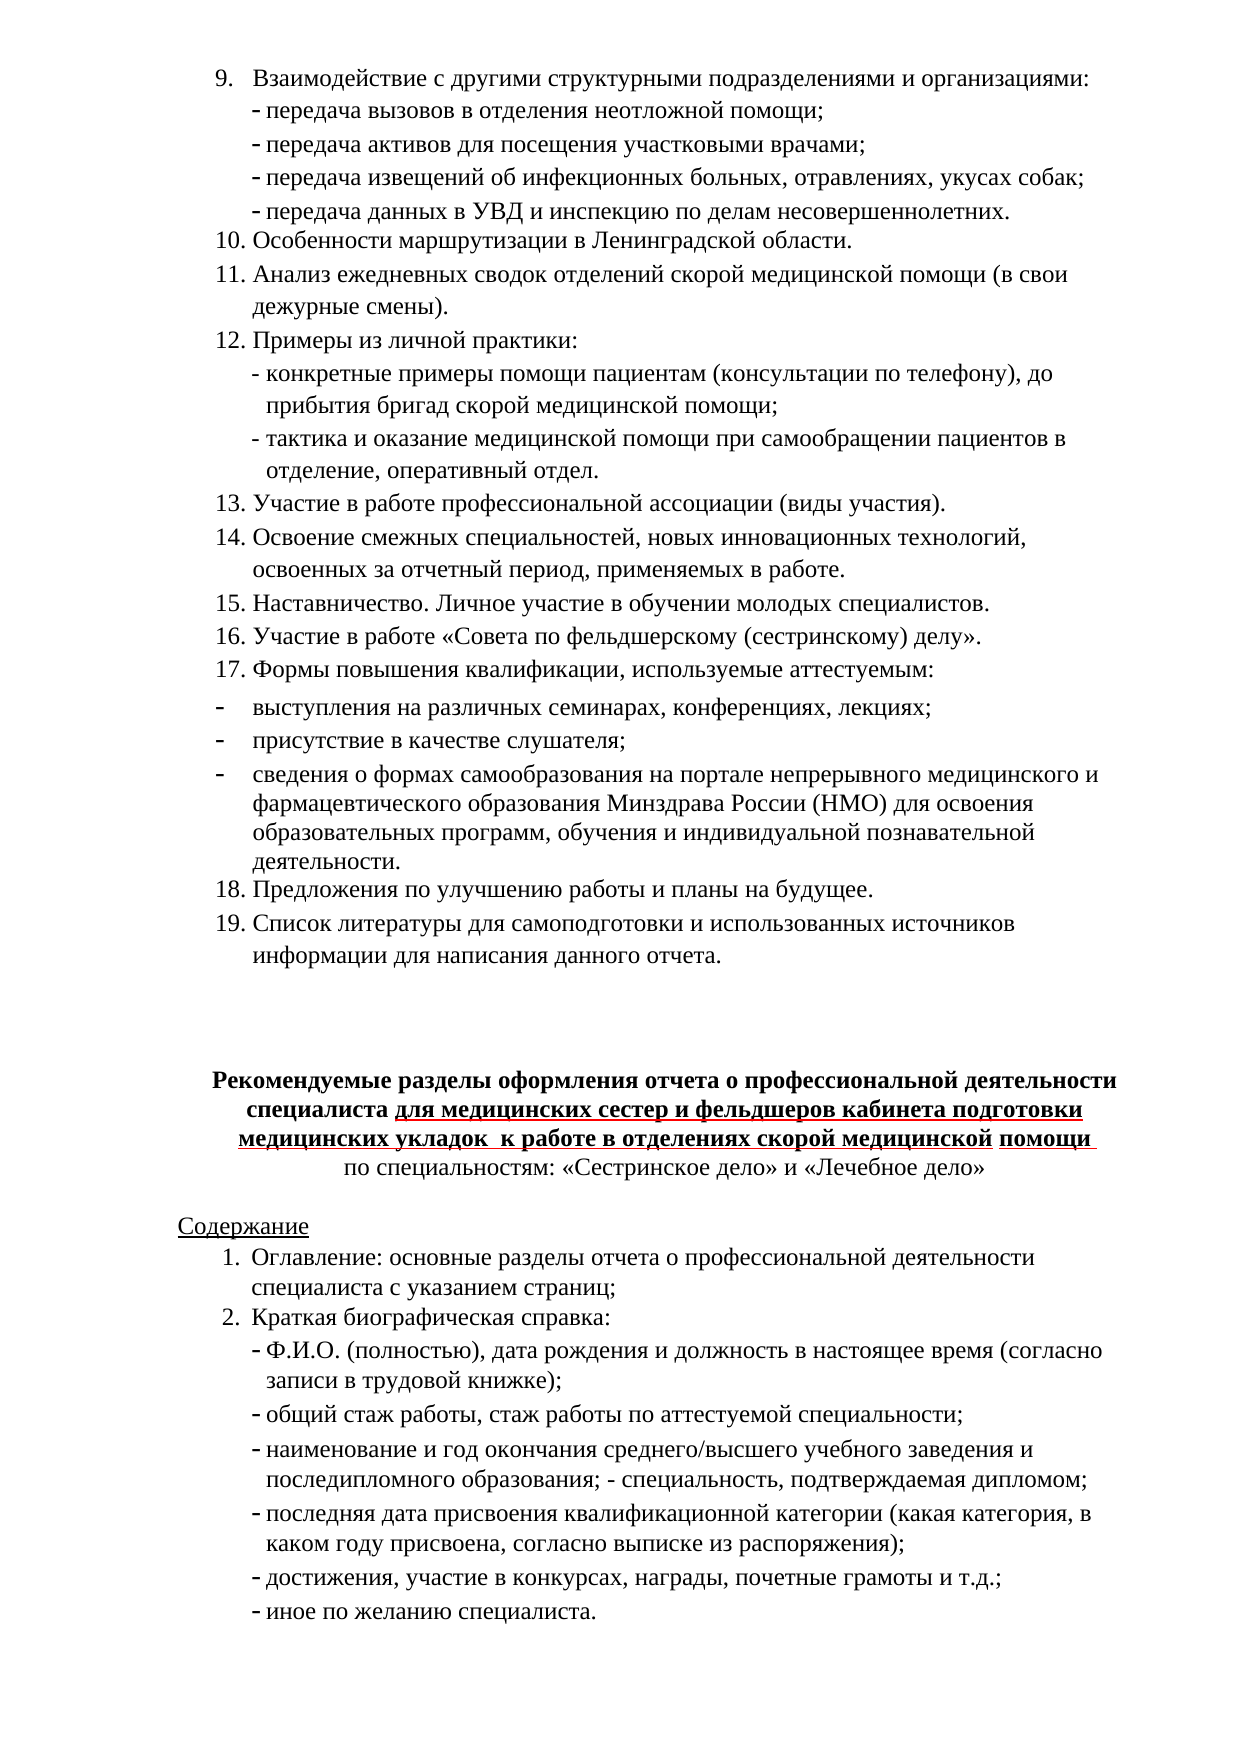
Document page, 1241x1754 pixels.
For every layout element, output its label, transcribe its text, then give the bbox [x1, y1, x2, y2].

list Участие в работе «Совета по фельдшерскому (сестринскому) делу». [215, 621, 1143, 650]
list Примеры из личной практики: [215, 325, 1143, 353]
list Анализ ежедневных сводок отделений скорой медицинской помощи (в свои дежурные смены). [215, 259, 1143, 320]
text по специальностям: «Сестринское дело» и «Лечебное дело» [177, 1152, 1152, 1180]
list общий стаж работы, стаж работы по аттестуемой специальности; [251, 1395, 1146, 1429]
list Взаимодействие с другими структурными подразделениями и организациями: [215, 63, 1152, 91]
list передача данных в УВД и инспекцию по делам несовершеннолетних. [251, 192, 1152, 226]
list передача вызовов в отделения неотложной помощи; [251, 91, 1152, 125]
list Освоение смежных специальностей, новых инновационных технологий, освоенных за отчетный период, применяемых в работе. [215, 522, 1143, 583]
list Предложения по улучшению работы и планы на будущее. [215, 874, 1143, 903]
list последняя дата присвоения квалификационной категории (какая категория, в каком году присвоена, согласно выписке из распоряжения); [251, 1494, 1146, 1557]
list передача извещений об инфекционных больных, отравлениях, укусах собак; [251, 158, 1152, 192]
list Оглавление: основные разделы отчета о профессиональной деятельности специалиста с указанием страниц; [222, 1242, 1146, 1301]
list присутствие в качестве слушателя; [215, 721, 1152, 755]
text Содержание [177, 1211, 1152, 1240]
list Особенности маршрутизации в Ленинградской области. [215, 226, 1143, 254]
list выступления на различных семинарах, конференциях, лекциях; [215, 688, 1152, 721]
list передача активов для посещения участковыми врачами; [251, 125, 1152, 158]
list достижения, участие в конкурсах, награды, почетные грамоты и т.д.; [251, 1558, 1146, 1591]
text Рекомендуемые разделы оформления отчета о профессиональной деятельности специалиста для медицинских сестер и фельдшеров кабинета подготовки медицинских укладок к работе в отделениях скорой медицинской помощи [177, 1065, 1152, 1152]
list Ф.И.О. (полностью), дата рождения и должность в настоящее время (согласно записи в трудовой книжке); [251, 1331, 1146, 1394]
list конкретные примеры помощи пациентам (консультации по телефону), до прибытия бригад скорой медицинской помощи; [251, 358, 1143, 419]
list Наставничество. Личное участие в обучении молодых специалистов. [215, 588, 1143, 616]
list Формы повышения квалификации, используемые аттестуемым: [215, 654, 1143, 683]
list Участие в работе профессиональной ассоциации (виды участия). [215, 488, 1143, 517]
list сведения о формах самообразования на портале непрерывного медицинского и фармацевтического образования Минздрава России (НМО) для освоения образовательных программ, обучения и индивидуальной познавательной деятельности. [215, 755, 1152, 874]
list наименование и год окончания среднего/высшего учебного заведения и последипломного образования; - специальность, подтверждаемая дипломом; [251, 1430, 1146, 1493]
list тактика и оказание медицинской помощи при самообращении пациентов в отделение, оперативный отдел. [251, 423, 1143, 484]
list Краткая биографическая справка: [222, 1302, 1146, 1330]
list иное по желанию специалиста. [251, 1592, 1146, 1626]
list Список литературы для самоподготовки и использованных источников информации для написания данного отчета. [215, 908, 1143, 969]
